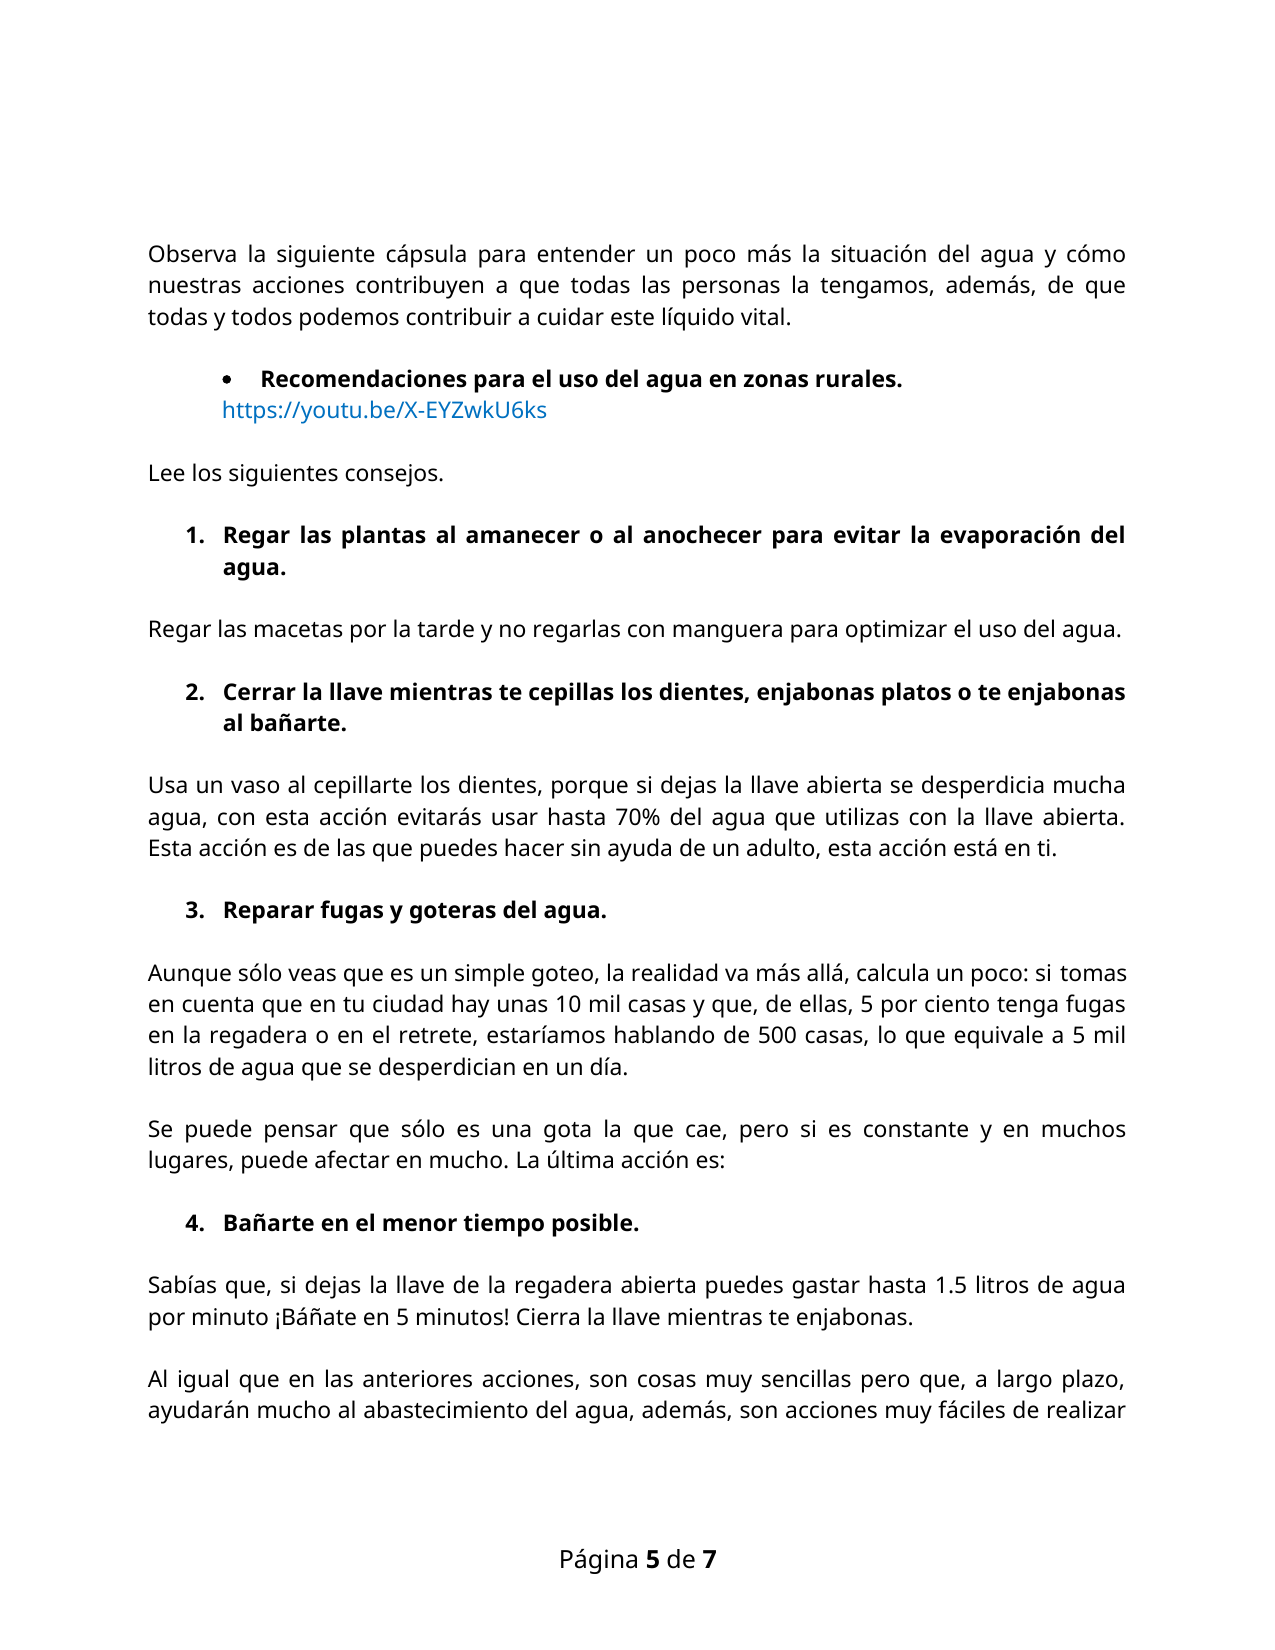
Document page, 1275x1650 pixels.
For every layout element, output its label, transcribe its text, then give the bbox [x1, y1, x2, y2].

list Cerrar la llave mientras te cepillas los dientes, enjabonas platos o te enjabonas al bañarte. [185, 676, 1127, 738]
text Regar las macetas por la tarde y no regarlas con manguera para optimizar el uso del agua. [148, 613, 1127, 644]
text Aunque sólo veas que es un simple goteo, la realidad va más allá, calcula un poco: si tomas en cuenta que en tu ciudad hay unas 10 mil casas y que, de ellas, 5 por ciento tenga fugas en la regadera o en el retrete, estaríamos hablando de 500 casas, lo que equivale a 5 mil litros de agua que se desperdician en un día. [148, 957, 1127, 1082]
list Bañarte en el menor tiempo posible. [185, 1207, 1127, 1238]
text Usa un vaso al cepillarte los dientes, porque si dejas la llave abierta se desperdicia mucha agua, con esta acción evitarás usar hasta 70% del agua que utilizas con la llave abierta. Esta acción es de las que puedes hacer sin ayuda de un adulto, esta acción está en ti. [148, 769, 1127, 863]
text Se puede pensar que sólo es una gota la que cae, pero si es constante y en muchos lugares, puede afectar en mucho. La última acción es: [148, 1113, 1127, 1176]
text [148, 1363, 1127, 1426]
list Reparar fugas y goteras del agua. [185, 894, 1127, 926]
list Regar las plantas al amanecer o al anochecer para evitar la evaporación del agua. [185, 519, 1127, 582]
text Observa la siguiente cápsula para entender un poco más la situación del agua y cómo nuestras acciones contribuyen a que todas las personas la tengamos, además, de que todas y todos podemos contribuir a cuidar este líquido vital. [148, 238, 1127, 332]
list Recomendaciones para el uso del agua en zonas rurales. [223, 363, 1127, 394]
text Lee los siguientes consejos. [148, 457, 1127, 488]
text https://youtu.be/X-EYZwkU6ks [222, 394, 1127, 426]
text Sabías que, si dejas la llave de la regadera abierta puedes gastar hasta 1.5 litros de agua por minuto ¡Báñate en 5 minutos! Cierra la llave mientras te enjabonas. [148, 1269, 1127, 1332]
